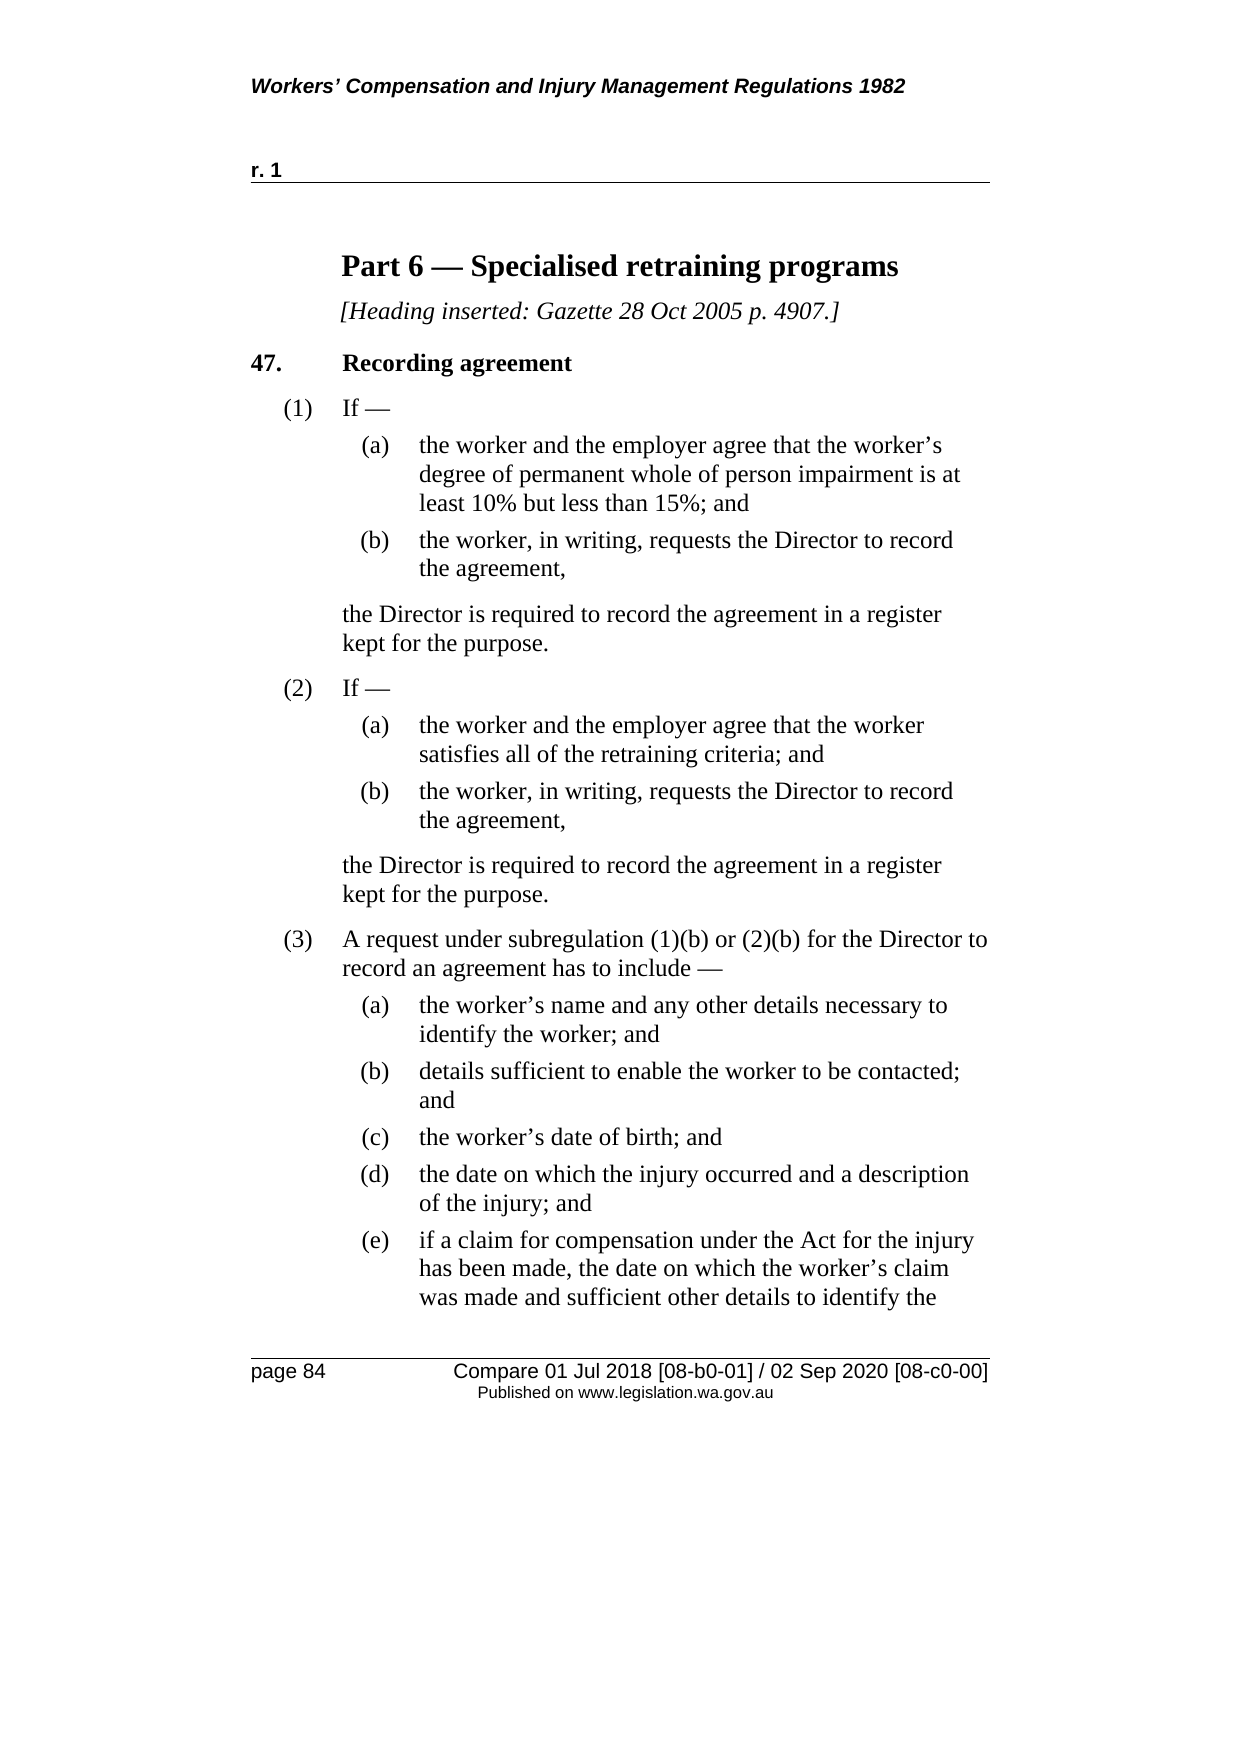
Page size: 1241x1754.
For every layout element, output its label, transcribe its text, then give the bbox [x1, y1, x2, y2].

text (a) the worker and the employer agree that the worker satisfies all of the retraining criteria; and [251, 710, 990, 768]
subtitle 47. Recording agreement [251, 348, 990, 376]
text (3) A request under subregulation (1)(b) or (2)(b) for the Director to record an agreement has to include — [251, 924, 990, 982]
text the Director is required to record the agreement in a register kept for the purpose. [251, 850, 990, 908]
text (d) the date on which the injury occurred and a description of the injury; and [251, 1159, 990, 1216]
text (a) the worker and the employer agree that the worker’s degree of permanent whole of person impairment is at least 10% but less than 15%; and [251, 430, 990, 516]
text (a) the worker’s name and any other details necessary to identify the worker; and [251, 990, 990, 1048]
text (b) the worker, in writing, requests the Director to record the agreement, [251, 776, 990, 833]
text the Director is required to record the agreement in a register kept for the purpose. [251, 599, 990, 656]
subtitle Part 6 — Specialised retraining programs [251, 247, 990, 283]
text (c) the worker’s date of birth; and [251, 1122, 990, 1151]
text (b) the worker, in writing, requests the Director to record the agreement, [251, 525, 990, 582]
subtitle [Heading inserted: Gazette 28 Oct 2005 p. 4907.] [251, 296, 990, 325]
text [251, 1225, 990, 1311]
text (b) details sufficient to enable the worker to be contacted; and [251, 1056, 990, 1113]
text (2) If — [251, 673, 990, 702]
text (1) If — [251, 393, 990, 422]
